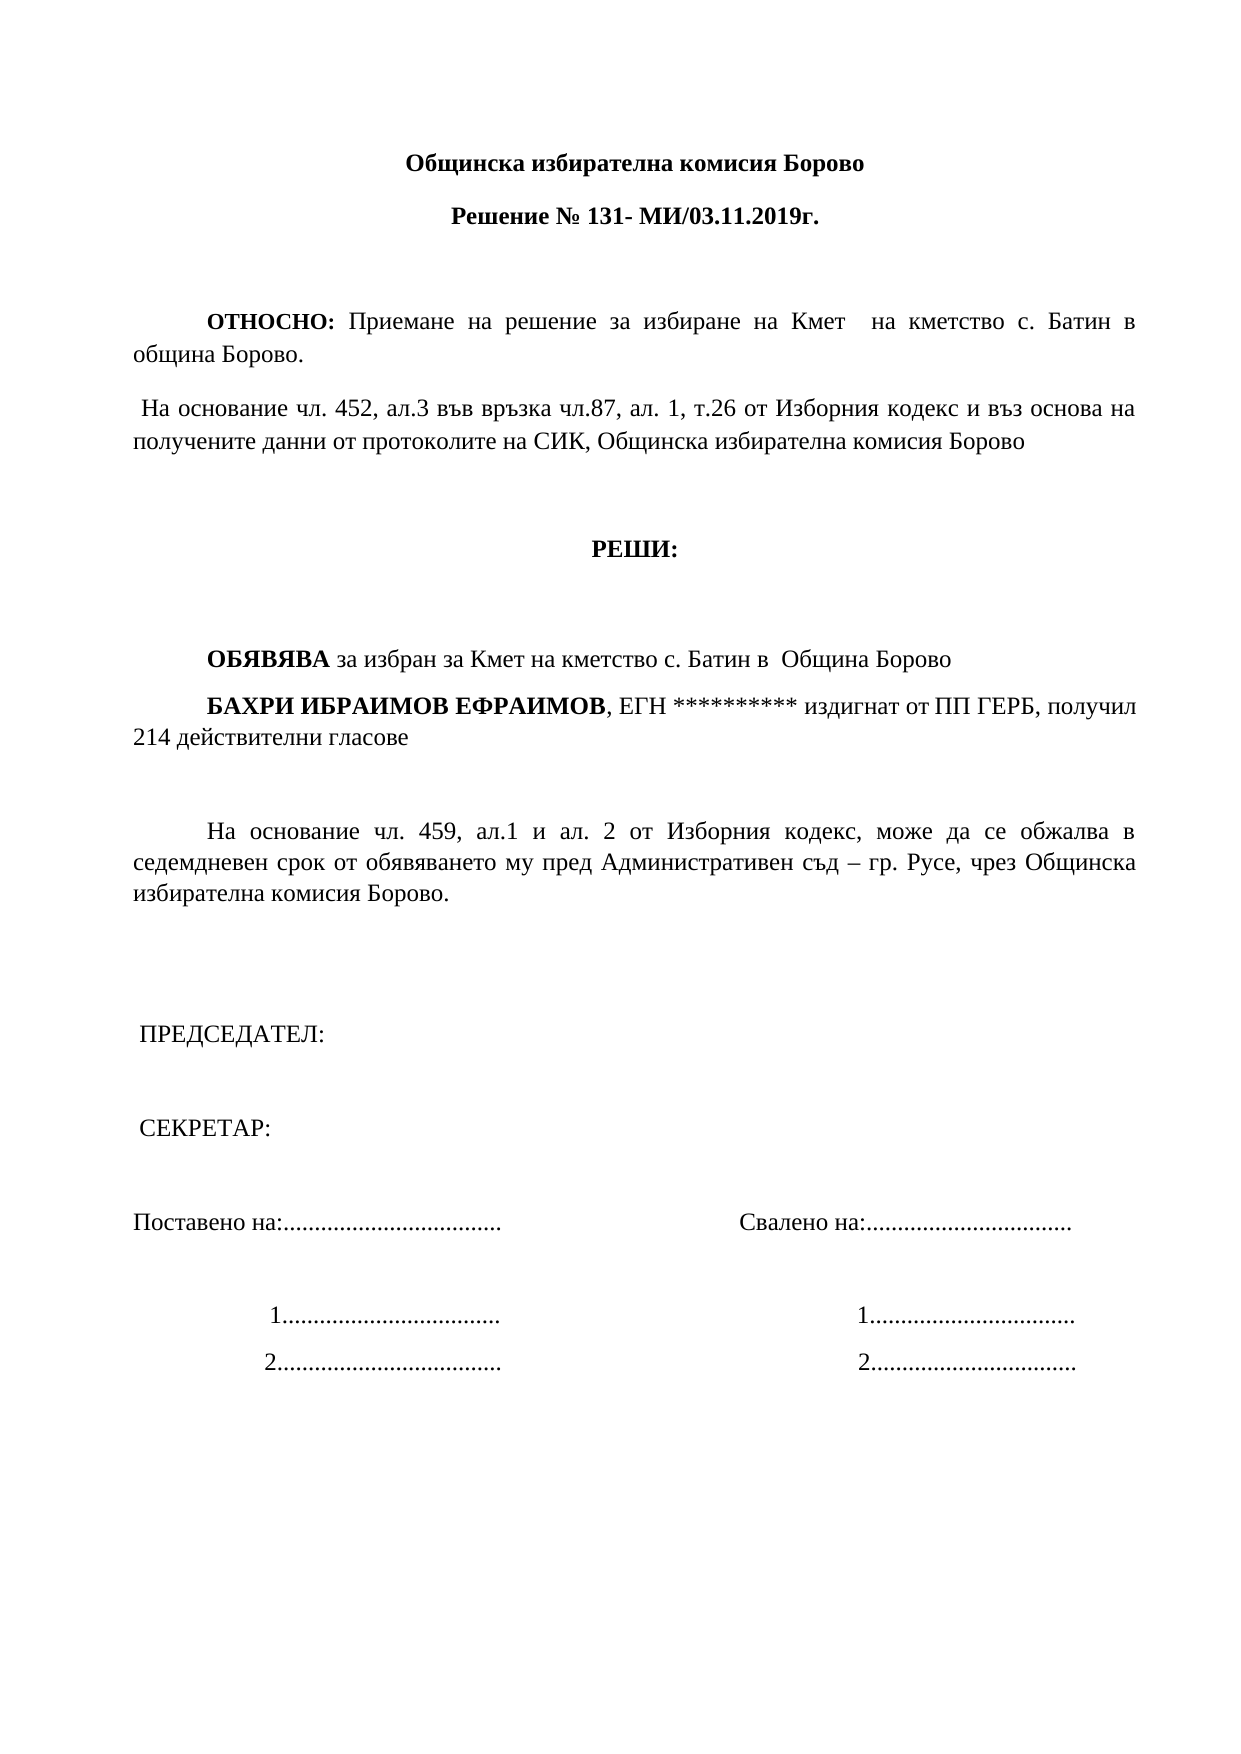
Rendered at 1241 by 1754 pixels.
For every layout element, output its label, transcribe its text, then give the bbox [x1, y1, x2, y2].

text СЕКРЕТАР: [133, 1110, 1137, 1142]
text 2.................................... 2................................. [133, 1345, 1137, 1376]
text Решение № 131- МИ/03.11.2019г. [133, 201, 1137, 230]
text ПРЕДСЕДАТЕЛ: [133, 1017, 1137, 1048]
text РЕШИ: [133, 534, 1137, 563]
text 1................................... 1................................. [133, 1298, 1137, 1329]
text Общинска избирателна комисия Борово [133, 148, 1137, 176]
text ОБЯВЯВА за избран за Кмет на кметство с. Батин в Община Борово [133, 642, 1137, 673]
text На основание чл. 459, ал.1 и ал. 2 от Изборния кодекс, може да се обжалва в седемдневен срок от обявяването му пред Административен съд – гр. Русе, чрез Общинска избирателна комисия Борово. [133, 813, 1137, 907]
text На основание чл. 452, ал.3 във връзка чл.87, ал. 1, т.26 от Изборния кодекс и въз основа на получените данни от протоколите на СИК, Общинска избирателна комисия Борово [133, 393, 1137, 455]
text БАХРИ ИБРАИМОВ ЕФРАИМОВ, ЕГН ********** издигнат от ПП ГЕРБ, получил 214 действителни гласове [133, 688, 1137, 751]
text ОТНОСНО: Приемане на решение за избиране на Кмет на кметство с. Батин в община Борово. [133, 306, 1137, 368]
text Поставено на:................................... Свалено на:................................. [133, 1204, 1137, 1235]
